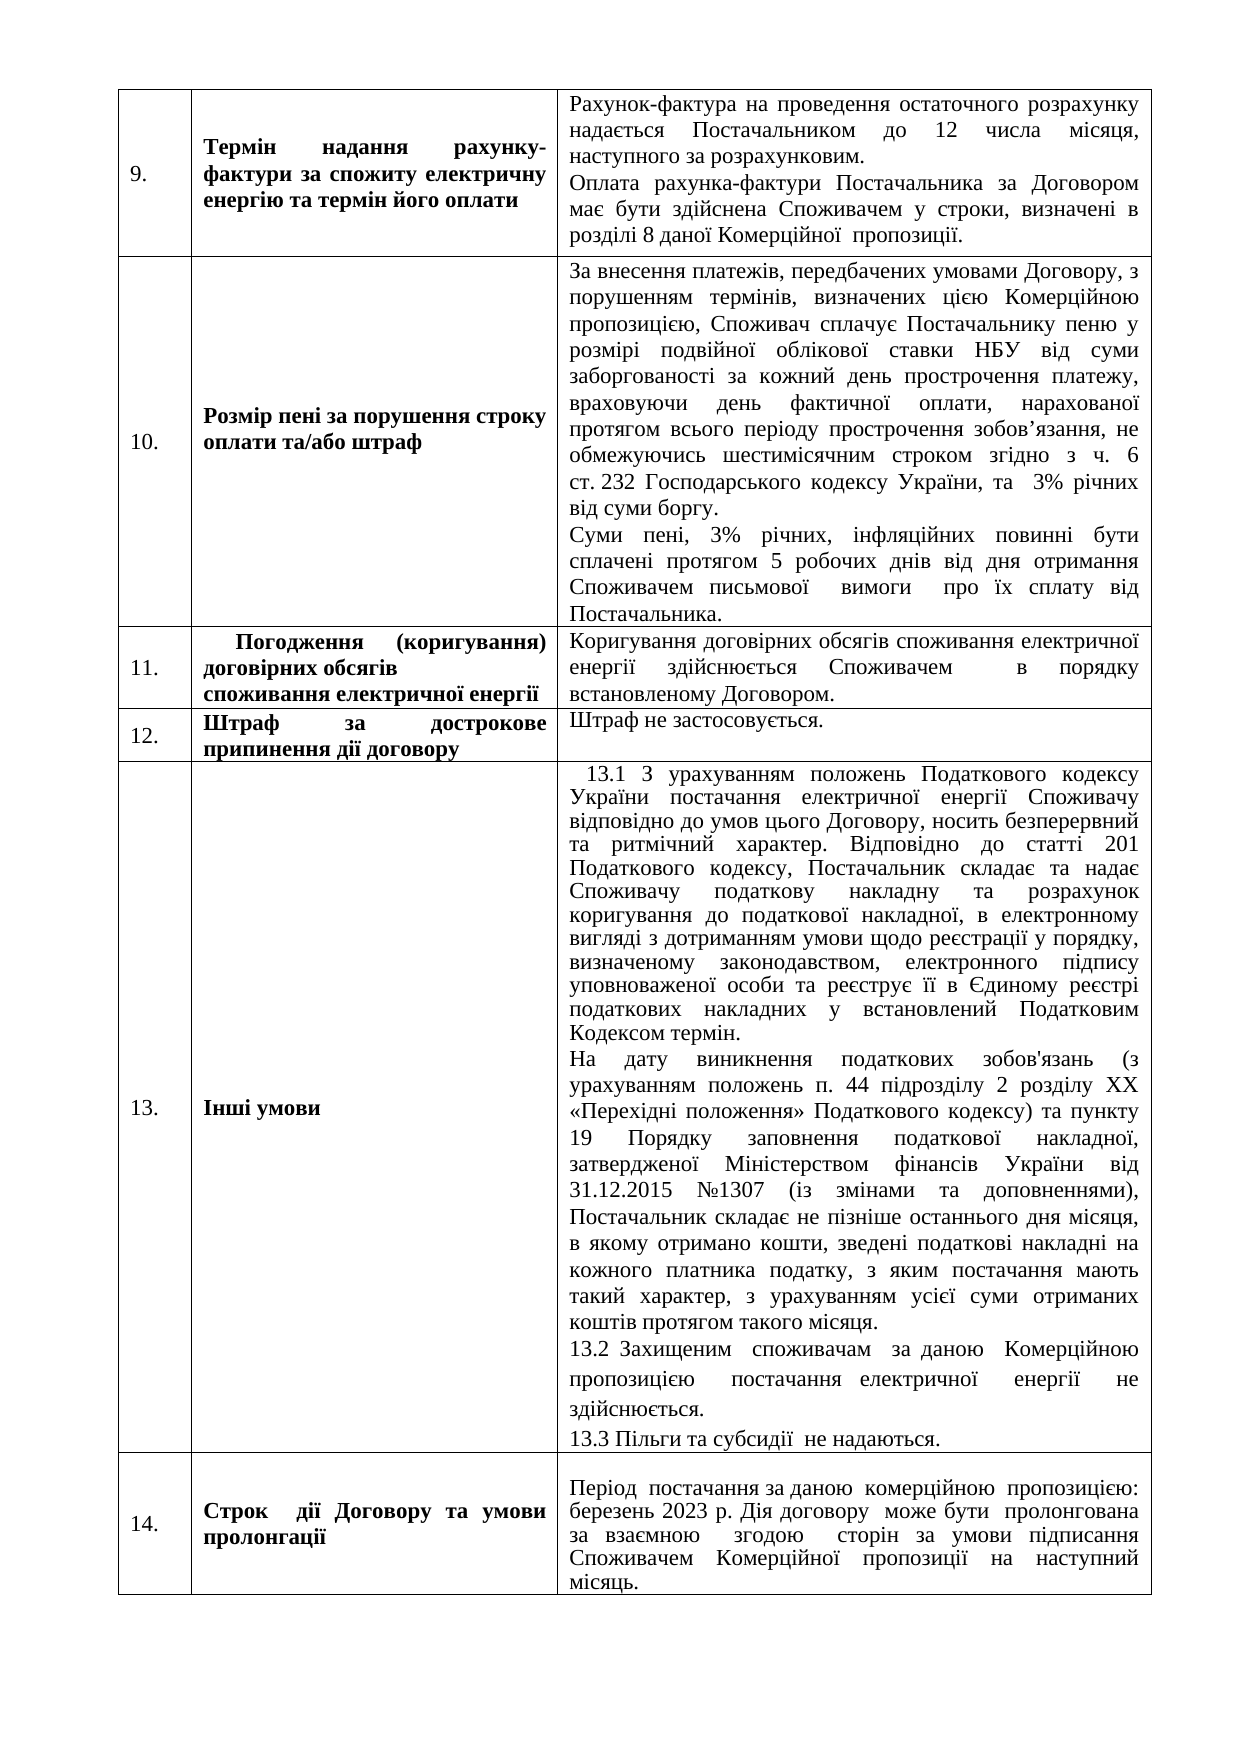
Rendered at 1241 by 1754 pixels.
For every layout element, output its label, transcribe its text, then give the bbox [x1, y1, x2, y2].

table_cell Інші умови [192, 762, 557, 1452]
table_cell Період постачання за даною комерційною пропозицією: березень 2023 р. Дія договору може бути пролонгована за взаємною згодою сторін за умови підписання Споживачем Комерційної пропозиції на наступний місяць. [558, 1453, 1151, 1594]
table_cell Рахунок-фактура на проведення остаточного розрахунку надається Постачальником до 12 числа місяця, наступного за розрахунковим. Оплата рахунка-фактури Постачальника за Договором має бути здійснена Споживачем у строки, визначені в розділі 8 даної Комерційної пропозиції. [558, 90, 1151, 256]
table_cell 14. [119, 1453, 191, 1594]
table_cell 13. [119, 762, 191, 1452]
table_cell Коригування договірних обсягів споживання електричної енергії здійснюється Споживачем в порядку встановленому Договором. [558, 627, 1151, 707]
table_cell Штраф не застосовується. [558, 709, 1151, 761]
table_cell За внесення платежів, передбачених умовами Договору, з порушенням термінів, визначених цією Комерційною пропозицією, Споживач сплачує Постачальнику пеню у розмірі подвійної облікової ставки НБУ від суми заборгованості за кожний день прострочення платежу, враховуючи день фактичної оплати, нарахованої протягом всього періоду прострочення зобов’язання, не обмежуючись шестимісячним строком згідно з ч. 6 ст. 232 Господарського кодексу України, та 3% річних від суми боргу. Суми пені, 3% річних, інфляційних повинні бути сплачені протягом 5 робочих днів від дня отримання Споживачем письмової вимоги про їх сплату від Постачальника. [558, 257, 1151, 626]
table_cell Розмір пені за порушення строку оплати та/або штраф [192, 257, 557, 626]
table_cell Штраф за дострокове припинення дії договору [192, 709, 557, 761]
table_cell 13.1 З урахуванням положень Податкового кодексу України постачання електричної енергії Споживачу відповідно до умов цього Договору, носить безперервний та ритмічний характер. Відповідно до статті 201 Податкового кодексу, Постачальник складає та надає Споживачу податкову накладну та розрахунок коригування до податкової накладної, в електронному вигляді з дотриманням умови щодо реєстрації у порядку, визначеному законодавством, електронного підпису уповноваженої особи та реєструє її в Єдиному реєстрі податкових накладних у встановлений Податковим Кодексом термін. На дату виникнення податкових зобов'язань (з урахуванням положень п. 44 підрозділу 2 розділу ХХ «Перехідні положення» Податкового кодексу) та пункту 19 Порядку заповнення податкової накладної, затвердженої Міністерством фінансів України від 31.12.2015 №1307 (із змінами та доповненнями), Постачальник складає не пізніше останнього дня місяця, в якому отримано кошти, зведені податкові накладні на кожного платника податку, з яким постачання мають такий характер, з урахуванням усієї суми отриманих коштів протягом такого місяця. 13.2 Захищеним споживачам за даною Комерційною пропозицією постачання електричної енергії не здійснюється. 13.3 Пільги та субсидії не надаються. [558, 762, 1151, 1452]
table_cell 9. [119, 90, 191, 256]
table_cell 10. [119, 257, 191, 626]
table_cell 12. [119, 709, 191, 761]
table_cell 11. [119, 627, 191, 707]
table_cell Строк дії Договору та умови пролонгації [192, 1453, 557, 1594]
table_cell Термін надання рахунку-фактури за спожиту електричну енергію та термін його оплати [192, 90, 557, 256]
table_cell Погодження (коригування) договірних обсягів споживання електричної енергії [192, 627, 557, 707]
